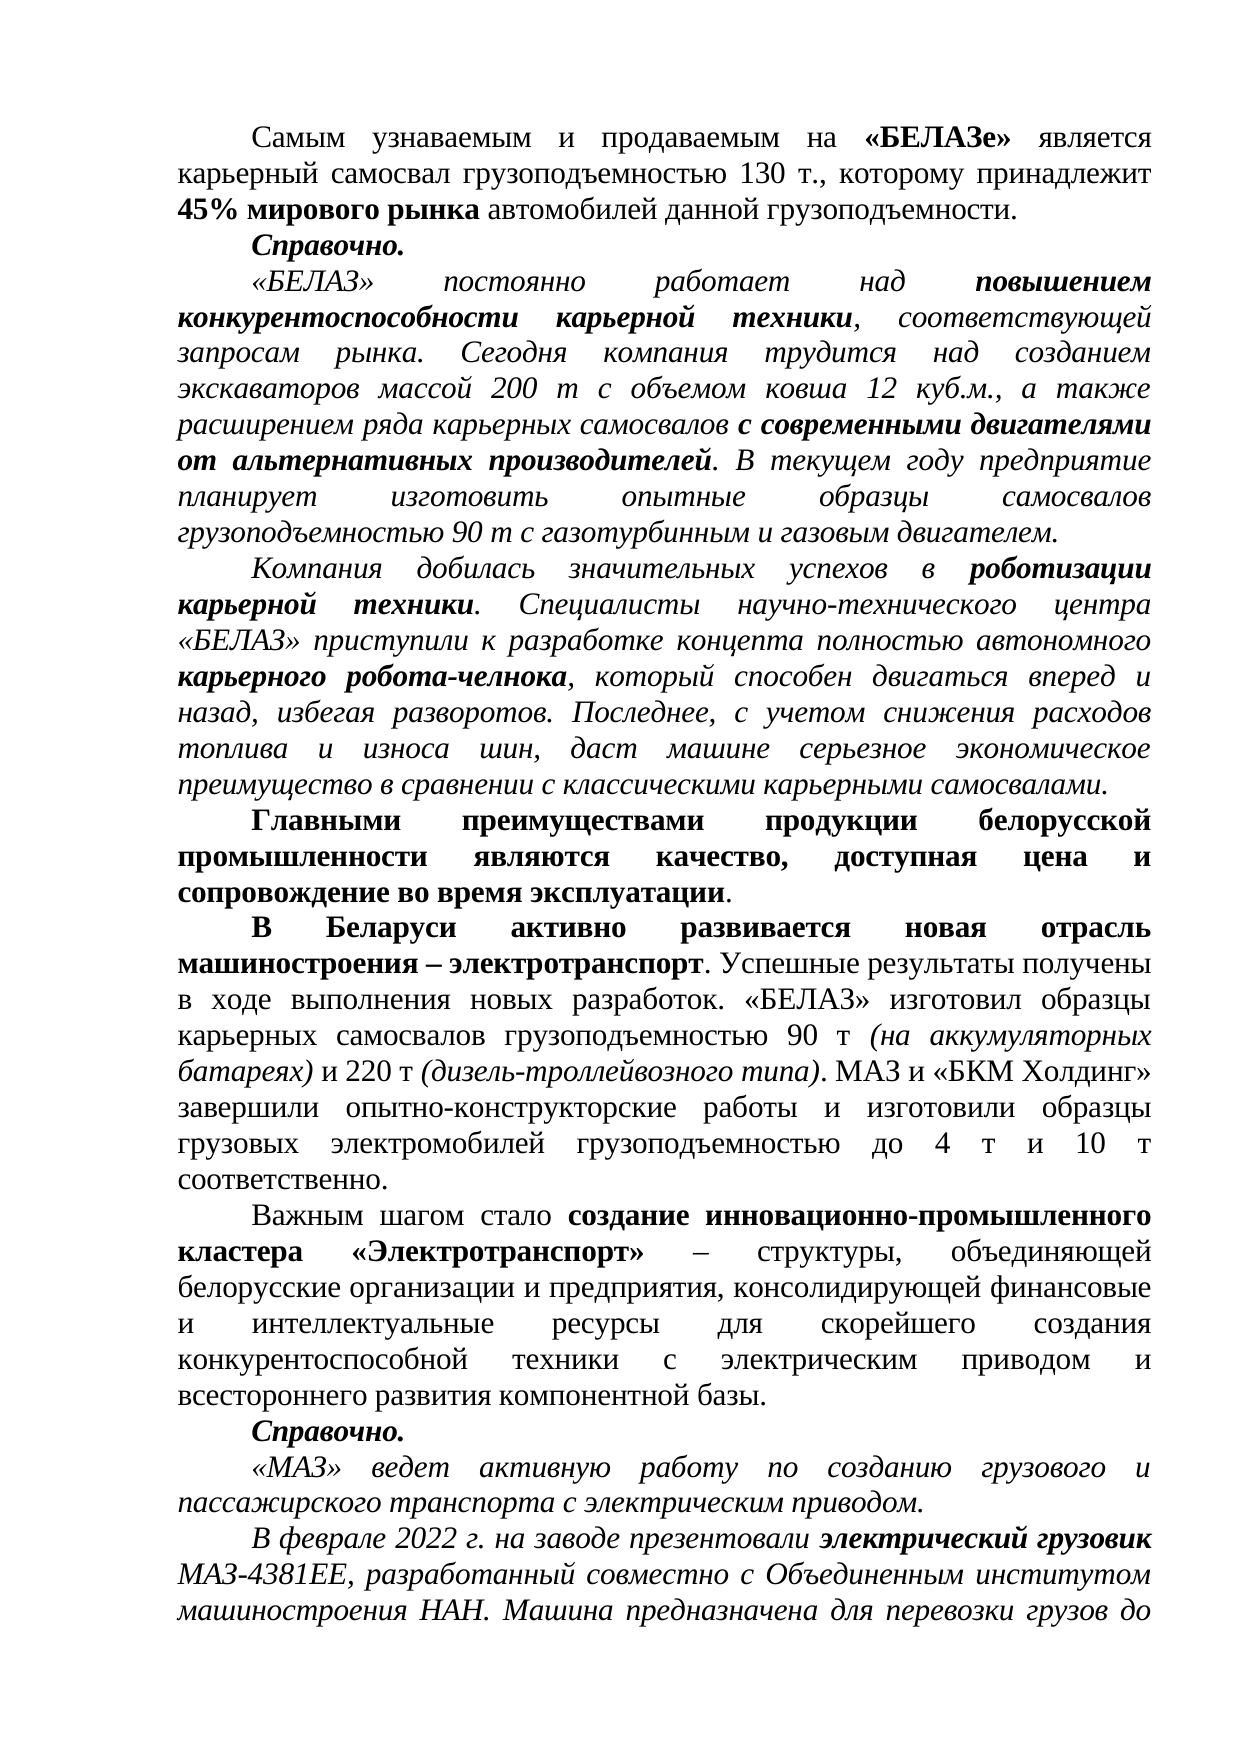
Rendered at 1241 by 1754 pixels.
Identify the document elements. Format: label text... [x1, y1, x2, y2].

text Главными преимуществами продукции белорусской промышленности являются качество, доступная цена и сопровождение во время эксплуатации. [177, 801, 1152, 909]
text «БЕЛАЗ» постоянно работает над повышением конкурентоспособности карьерной техники, соответствующей запросам рынка. Сегодня компания трудится над созданием экскаваторов массой 200 т с объемом ковша 12 куб.м., а также расширением ряда карьерных самосвалов с современными двигателями от альтернативных производителей. В текущем году предприятие планирует изготовить опытные образцы самосвалов грузоподъемностью 90 т с газотурбинным и газовым двигателем. [177, 262, 1152, 549]
text Самым узнаваемым и продаваемым на «БЕЛАЗе» является карьерный самосвал грузоподъемностью 130 т., которому принадлежит 45% мирового рынка автомобилей данной грузоподъемности. [177, 118, 1152, 226]
text Важным шагом стало создание инновационно-промышленного кластера «Электротранспорт» – структуры, объединяющей белорусские организации и предприятия, консолидирующей финансовые и интеллектуальные ресурсы для скорейшего создания конкурентоспособной техники с электрическим приводом и всестороннего развития компонентной базы. [177, 1196, 1152, 1412]
text В Беларуси активно развивается новая отрасль машиностроения – электротранспорт. Успешные результаты получены в ходе выполнения новых разработок. «БЕЛАЗ» изготовил образцы карьерных самосвалов грузоподъемностью 90 т (на аккумуляторных батареях) и 220 т (дизель-троллейвозного типа). МАЗ и «БКМ Холдинг» завершили опытно-конструкторские работы и изготовили образцы грузовых электромобилей грузоподъемностью до 4 т и 10 т соответственно. [177, 909, 1152, 1196]
text Справочно. [177, 1412, 1152, 1448]
text «МАЗ» ведет активную работу по созданию грузового и пассажирского транспорта с электрическим приводом. [177, 1448, 1152, 1520]
text Компания добилась значительных успехов в роботизации карьерной техники. Специалисты научно-технического центра «БЕЛАЗ» приступили к разработке концепта полностью автономного карьерного робота-челнока, который способен двигаться вперед и назад, избегая разворотов. Последнее, с учетом снижения расходов топлива и износа шин, даст машине серьезное экономическое преимущество в сравнении с классическими карьерными самосвалами. [177, 549, 1152, 801]
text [177, 1520, 1152, 1627]
text Справочно. [177, 226, 1152, 262]
